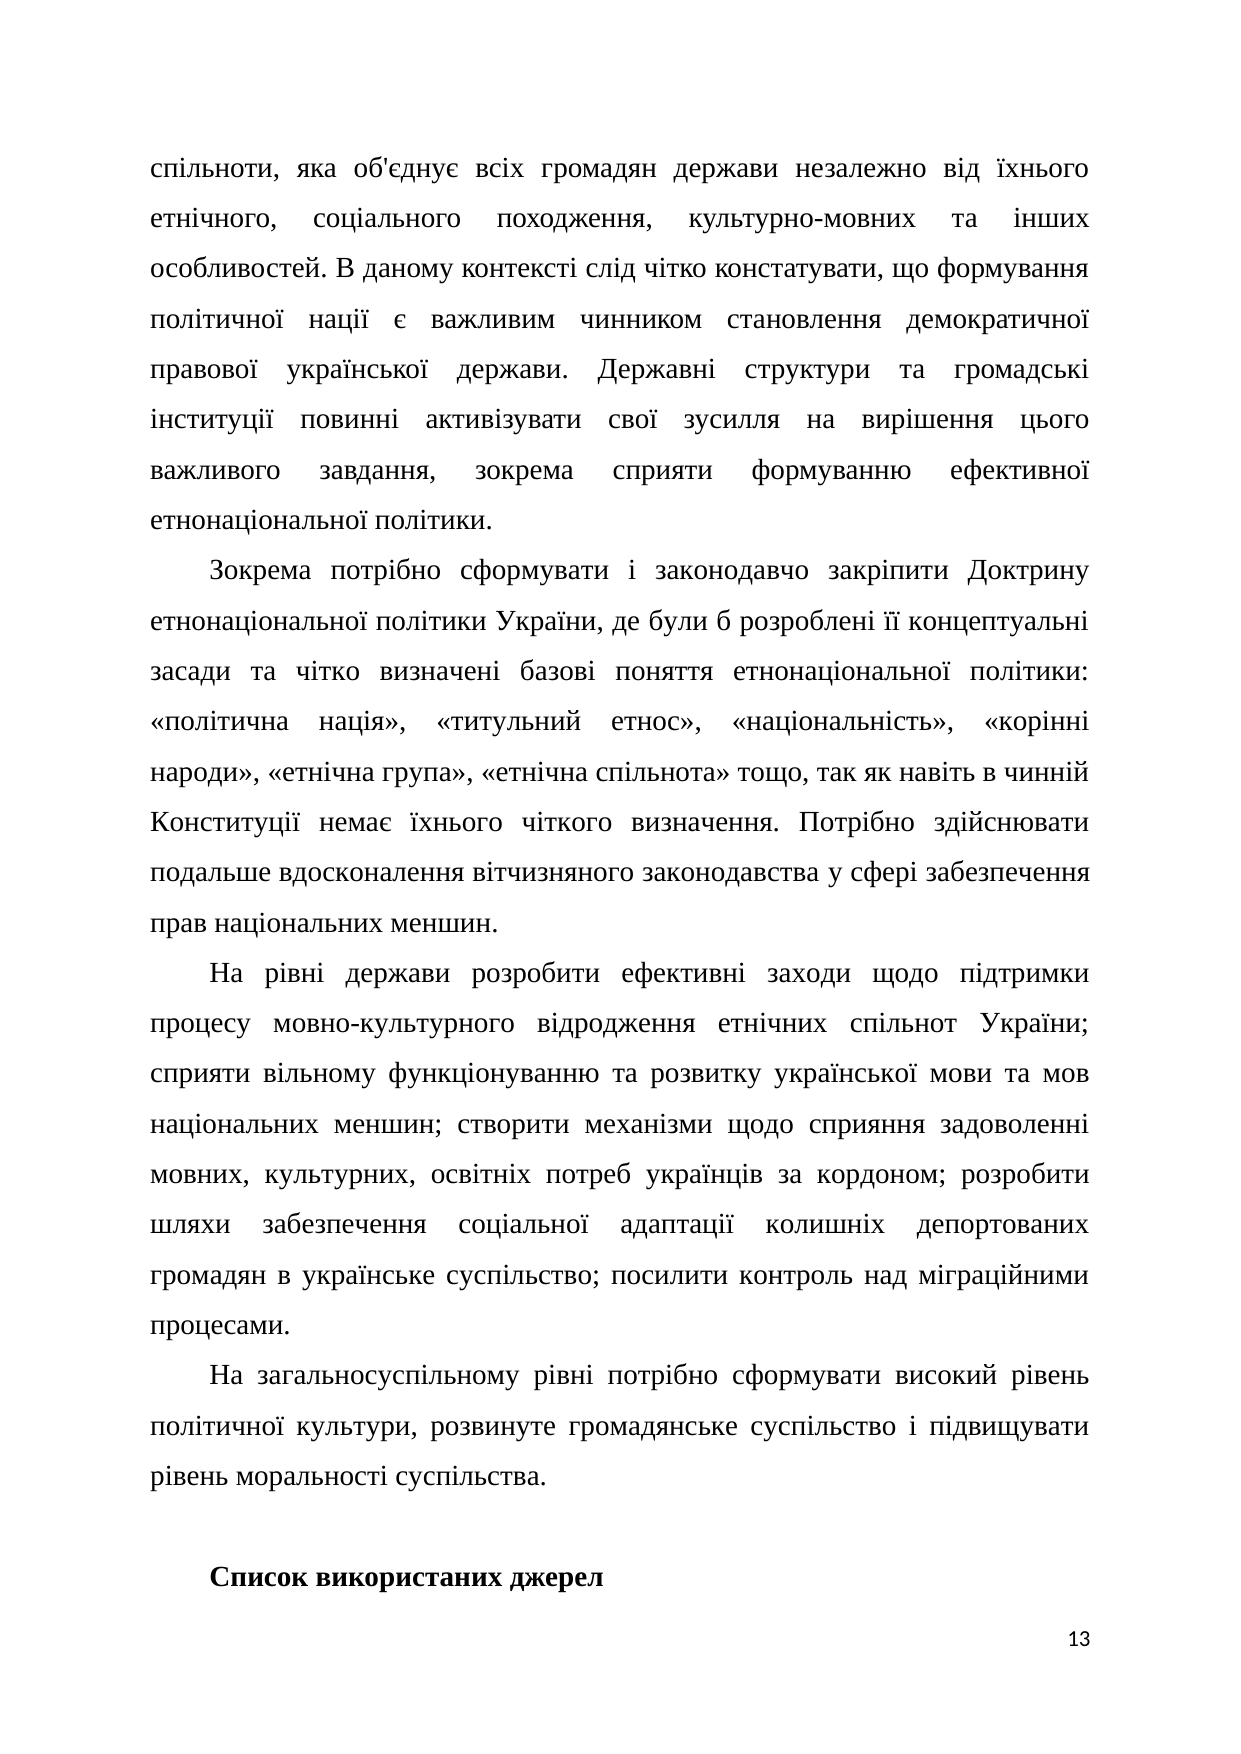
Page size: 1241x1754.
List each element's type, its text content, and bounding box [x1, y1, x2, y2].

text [150, 150, 1090, 536]
text Список використаних джерел [150, 1559, 1090, 1592]
text На рівні держави розробити ефективні заходи щодо підтримки процесу мовно-культурного відродження етнічних спільнот України; сприяти вільному функціонуванню та розвитку української мови та мов національних меншин; створити механізми щодо сприяння задоволенні мовних, культурних, освітніх потреб українців за кордоном; розробити шляхи забезпечення соціальної адаптації колишніх депортованих громадян в українське суспільство; посилити контроль над міграційними процесами. [150, 955, 1090, 1341]
text На загальносуспільному рівні потрібно сформувати високий рівень політичної культури, розвинуте громадянське суспільство і підвищувати рівень моральності суспільства. [150, 1357, 1090, 1492]
text Зокрема потрібно сформувати і законодавчо закріпити Доктрину етнонаціональної політики України, де були б розроблені її концептуальні засади та чітко визначені базові поняття етнонаціональної політики: «політична нація», «титульний етнос», «національність», «корінні народи», «етнічна група», «етнічна спільнота» тощо, так як навіть в чинній Конституції немає їхнього чіткого визначення. Потрібно здійснювати подальше вдосконалення вітчизняного законодавства у сфері забезпечення прав національних меншин. [150, 552, 1090, 938]
